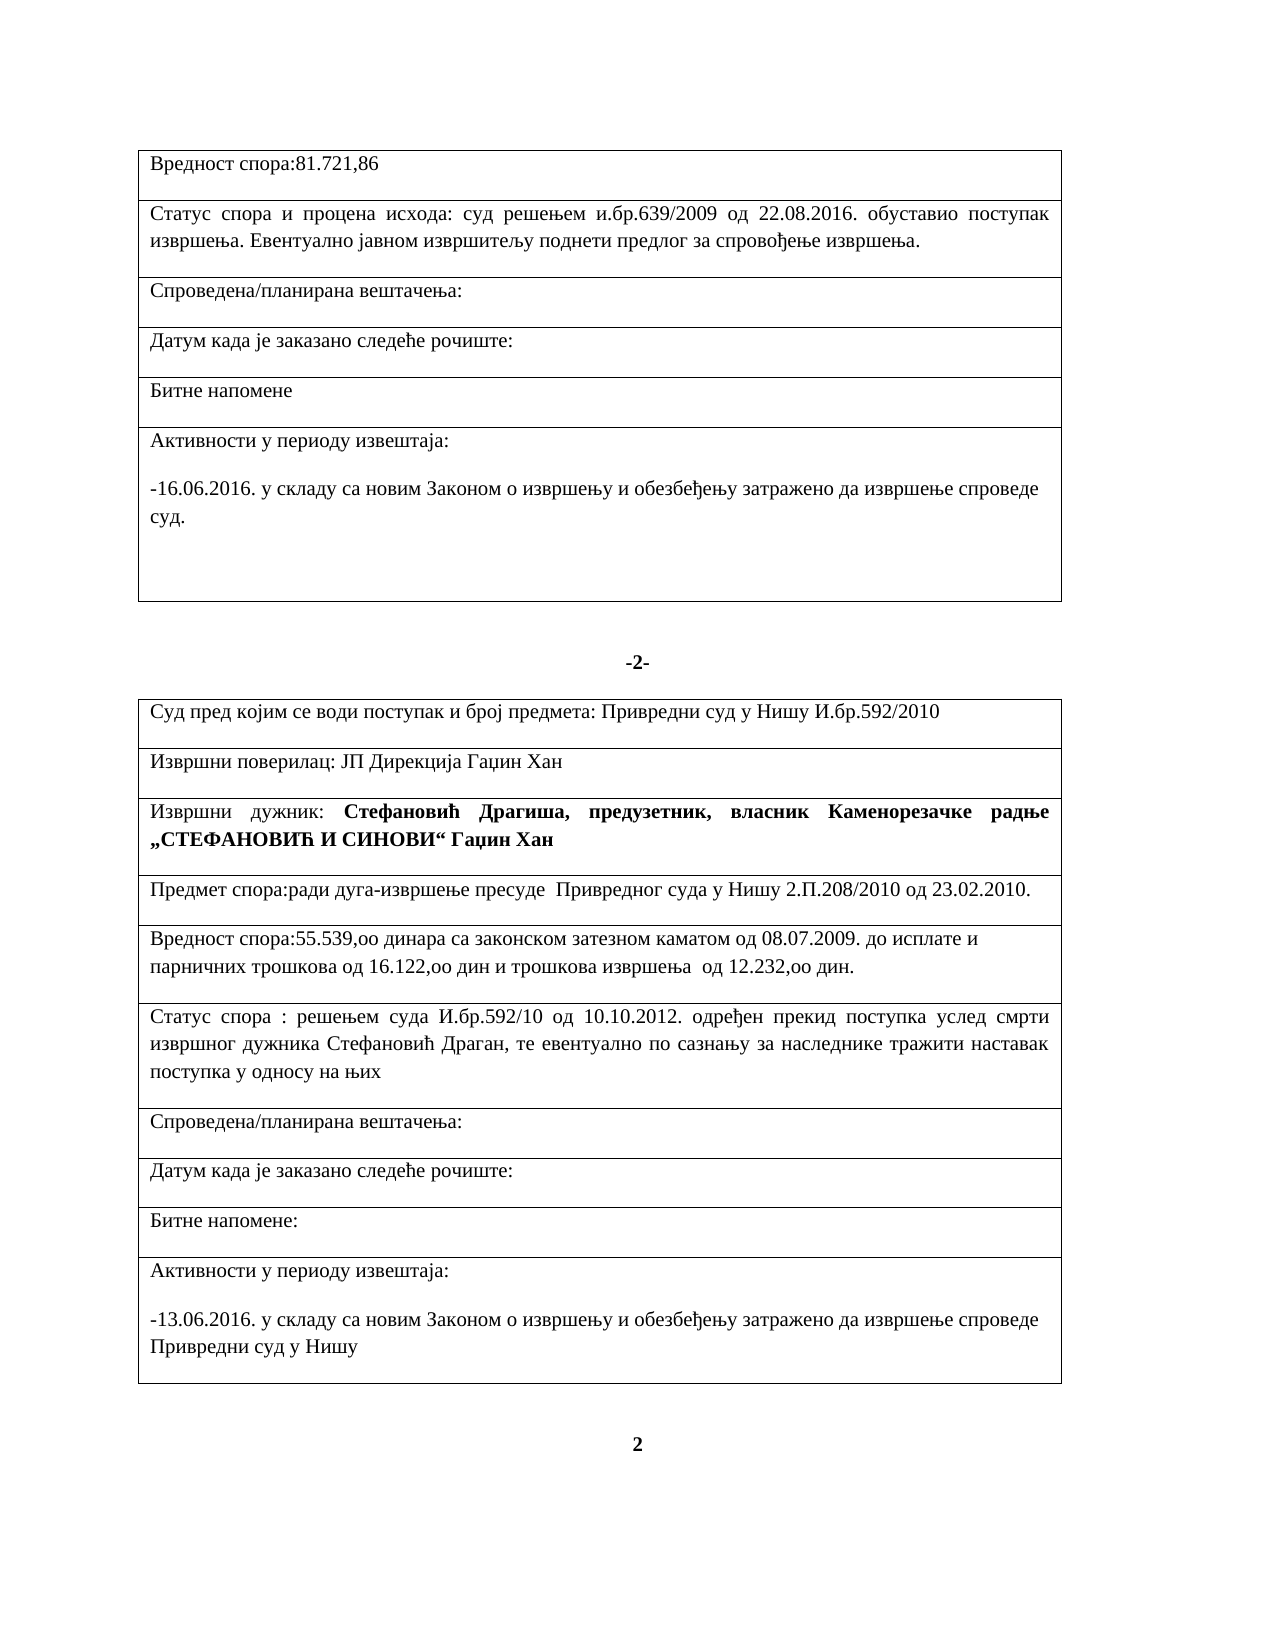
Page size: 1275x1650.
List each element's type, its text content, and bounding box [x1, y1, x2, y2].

table_cell Датум када је заказано следеће рочиште: [139, 328, 1061, 377]
table_header Суд пред којим се води поступак и број предмета: Привредни суд у Нишу И.бр.592/2010 [139, 700, 1061, 748]
table_cell Спроведена/планирана вештачења: [139, 1109, 1061, 1157]
table_cell Извршни поверилац: ЈП Дирекција Гаџин Хан [139, 749, 1061, 798]
table_cell Вредност спора:81.721,86 [139, 151, 1061, 200]
table_cell Активности у периоду извештаја: -16.06.2016. у складу са новим Законом о извршењу и обезбеђењу затражено да извршење спроведе суд. [139, 428, 1061, 601]
table_cell Статус спора : решењем суда И.бр.592/10 од 10.10.2012. одређен прекид поступка услед смрти извршног дужника Стефановић Драган, те евентуално по сазнању за наследнике тражити наставак поступка у односу на њих [139, 1004, 1061, 1108]
table_cell Датум када је заказано следеће рочиште: [139, 1159, 1061, 1207]
table_cell Битне напомене [139, 378, 1061, 427]
table_cell Активности у периоду извештаја: -13.06.2016. у складу са новим Законом о извршењу и обезбеђењу затражено да извршење спроведе Привредни суд у Нишу [139, 1258, 1061, 1383]
table_cell Предмет спора:ради дуга-извршење пресуде Привредног суда у Нишу 2.П.208/2010 од 23.02.2010. [139, 876, 1061, 925]
table_cell Вредност спора:55.539,оо динара са законском затезном каматом од 08.07.2009. до исплате и парничних трошкова од 16.122,оо дин и трошкова извршења од 12.232,оо дин. [139, 926, 1061, 1003]
table_cell Извршни дужник: Стефановић Драгиша, предузетник, власник Каменорезачке радње „СТЕФАНОВИЋ И СИНОВИ“ Гаџин Хан [139, 799, 1061, 875]
table_cell Спроведена/планирана вештачења: [139, 278, 1061, 327]
text -2- [150, 650, 1125, 674]
table_cell Статус спора и процена исхода: суд решењем и.бр.639/2009 од 22.08.2016. обуставио поступак извршења. Евентуално јавном извршитељу поднети предлог за спровођење извршења. [139, 201, 1061, 277]
text 2 [150, 1432, 1125, 1456]
table_cell Битне напомене: [139, 1208, 1061, 1257]
